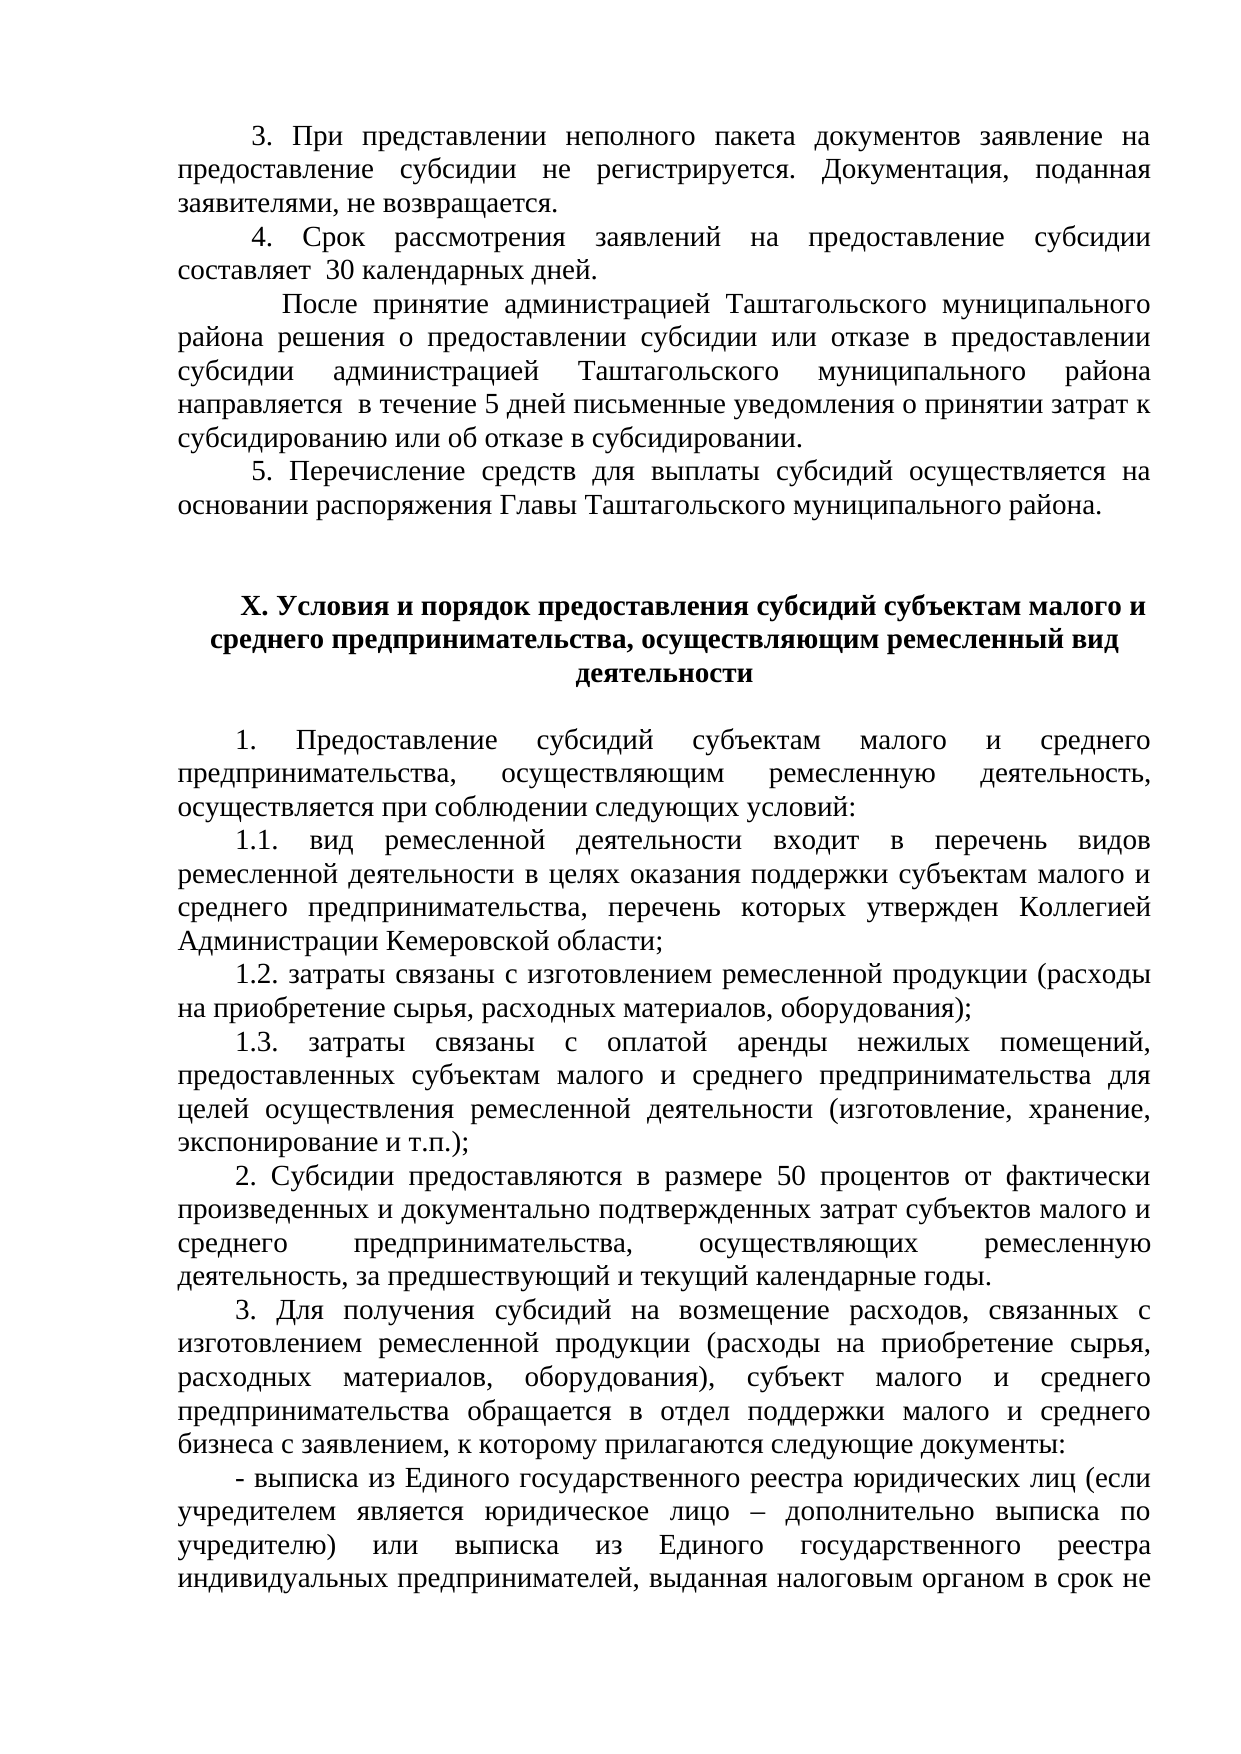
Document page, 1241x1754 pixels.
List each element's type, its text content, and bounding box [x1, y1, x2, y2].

text 3. Для получения субсидий на возмещение расходов, связанных с изготовлением ремесленной продукции (расходы на приобретение сырья, расходных материалов, оборудования), субъект малого и среднего предпринимательства обращается в отдел поддержки малого и среднего бизнеса с заявлением, к которому прилагаются следующие документы: [177, 1292, 1152, 1460]
text X. Условия и порядок предоставления субсидий субъектам малого и среднего предпринимательства, осуществляющим ремесленный вид деятельности [177, 588, 1152, 688]
text 2. Субсидии предоставляются в размере 50 процентов от фактически произведенных и документально подтвержденных затрат субъектов малого и среднего предпринимательства, осуществляющих ремесленную деятельность, за предшествующий и текущий календарные годы. [177, 1158, 1152, 1292]
text 1. Предоставление субсидий субъектам малого и среднего предпринимательства, осуществляющим ремесленную деятельность, осуществляется при соблюдении следующих условий: [177, 722, 1152, 822]
text 1.2. затраты связаны с изготовлением ремесленной продукции (расходы на приобретение сырья, расходных материалов, оборудования); [177, 957, 1152, 1024]
text 1.3. затраты связаны с оплатой аренды нежилых помещений, предоставленных субъектам малого и среднего предпринимательства для целей осуществления ремесленной деятельности (изготовление, хранение, экспонирование и т.п.); [177, 1024, 1152, 1158]
text 5. Перечисление средств для выплаты субсидий осуществляется на основании распоряжения Главы Таштагольского муниципального района. [177, 453, 1152, 521]
text После принятие администрацией Таштагольского муниципального района решения о предоставлении субсидии или отказе в предоставлении субсидии администрацией Таштагольского муниципального района направляется в течение 5 дней письменные уведомления о принятии затрат к субсидированию или об отказе в субсидировании. [177, 286, 1152, 453]
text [177, 1460, 1152, 1594]
text 4. Срок рассмотрения заявлений на предоставление субсидии составляет 30 календарных дней. [177, 219, 1152, 286]
text 1.1. вид ремесленной деятельности входит в перечень видов ремесленной деятельности в целях оказания поддержки субъектам малого и среднего предпринимательства, перечень которых утвержден Коллегией Администрации Кемеровской области; [177, 822, 1152, 957]
text 3. При представлении неполного пакета документов заявление на предоставление субсидии не регистрируется. Документация, поданная заявителями, не возвращается. [177, 118, 1152, 219]
